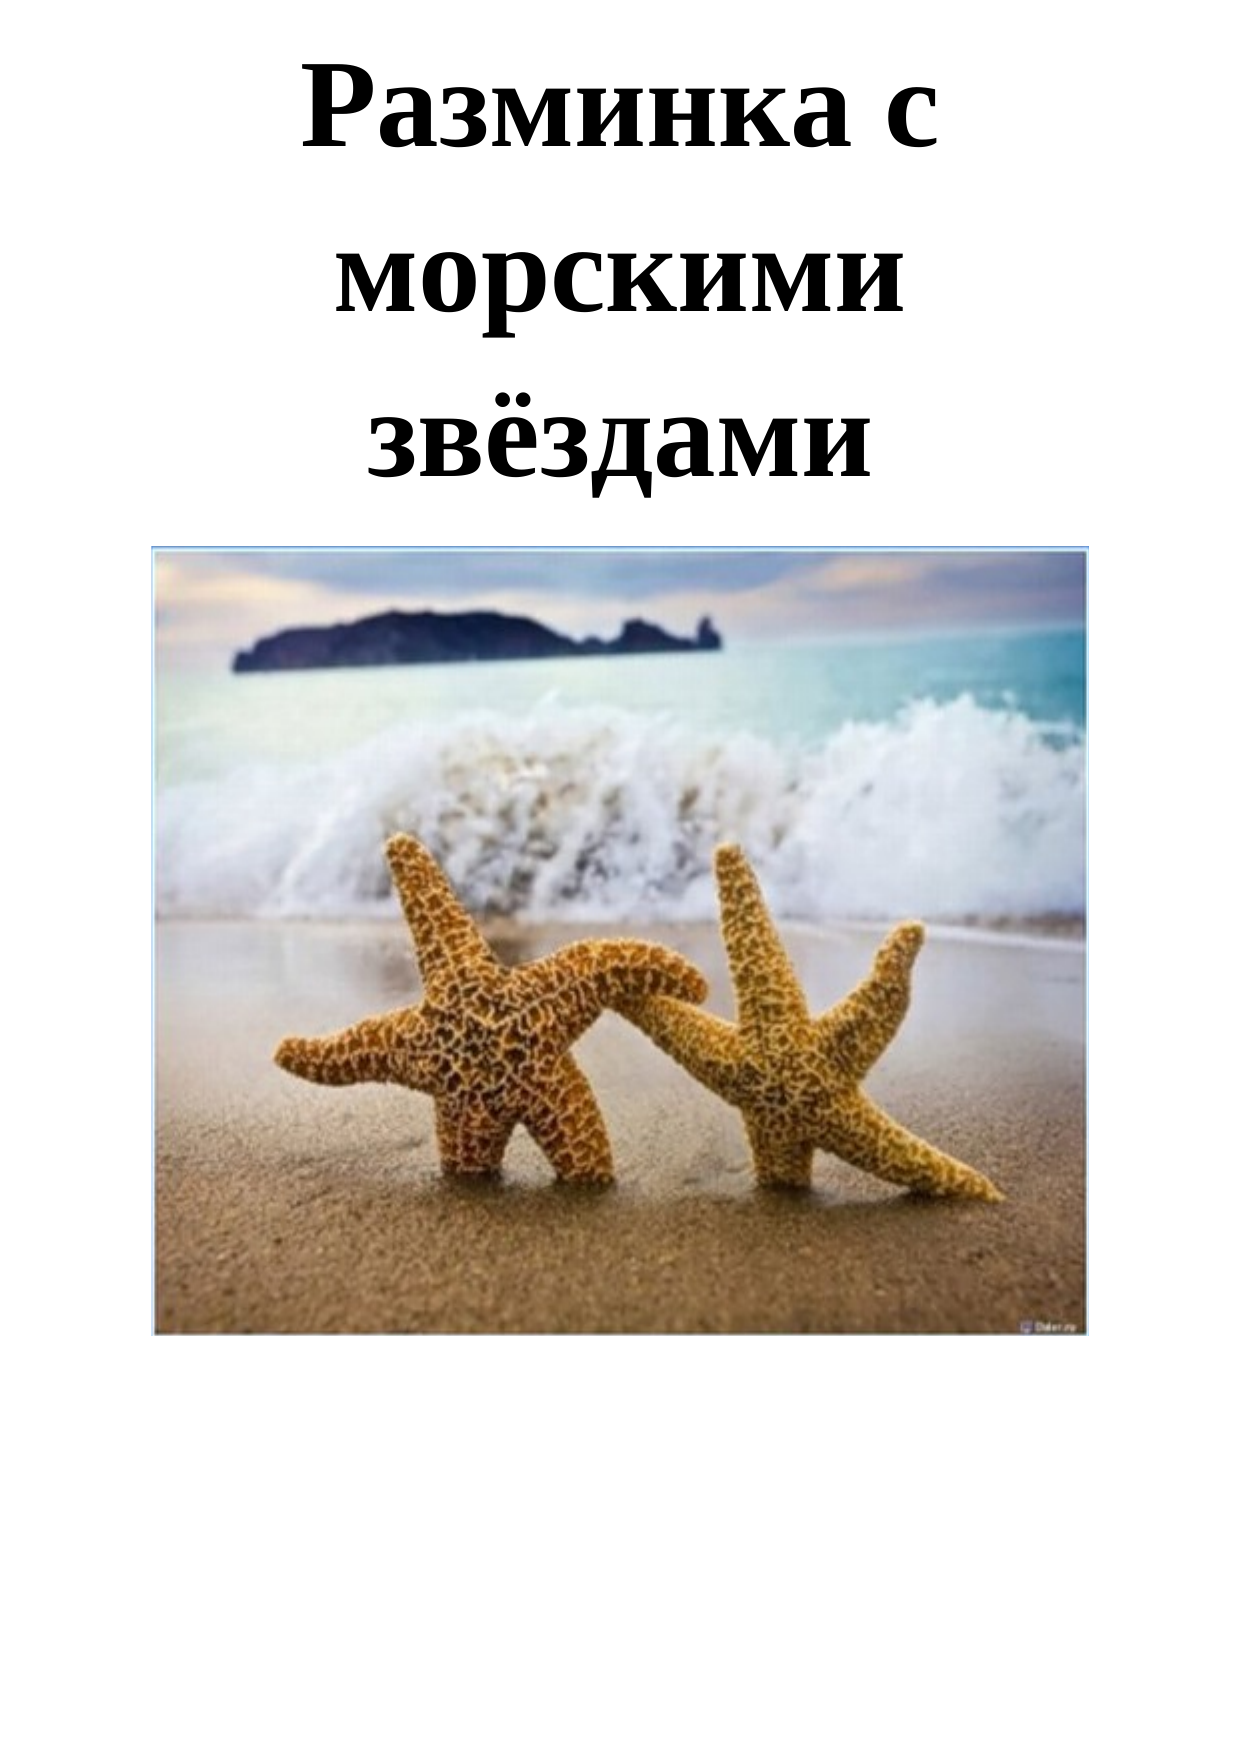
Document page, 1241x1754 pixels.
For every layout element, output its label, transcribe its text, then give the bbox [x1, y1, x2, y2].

text Разминка с морскими звёздами [88, 29, 1152, 504]
picture [151, 546, 1089, 1336]
